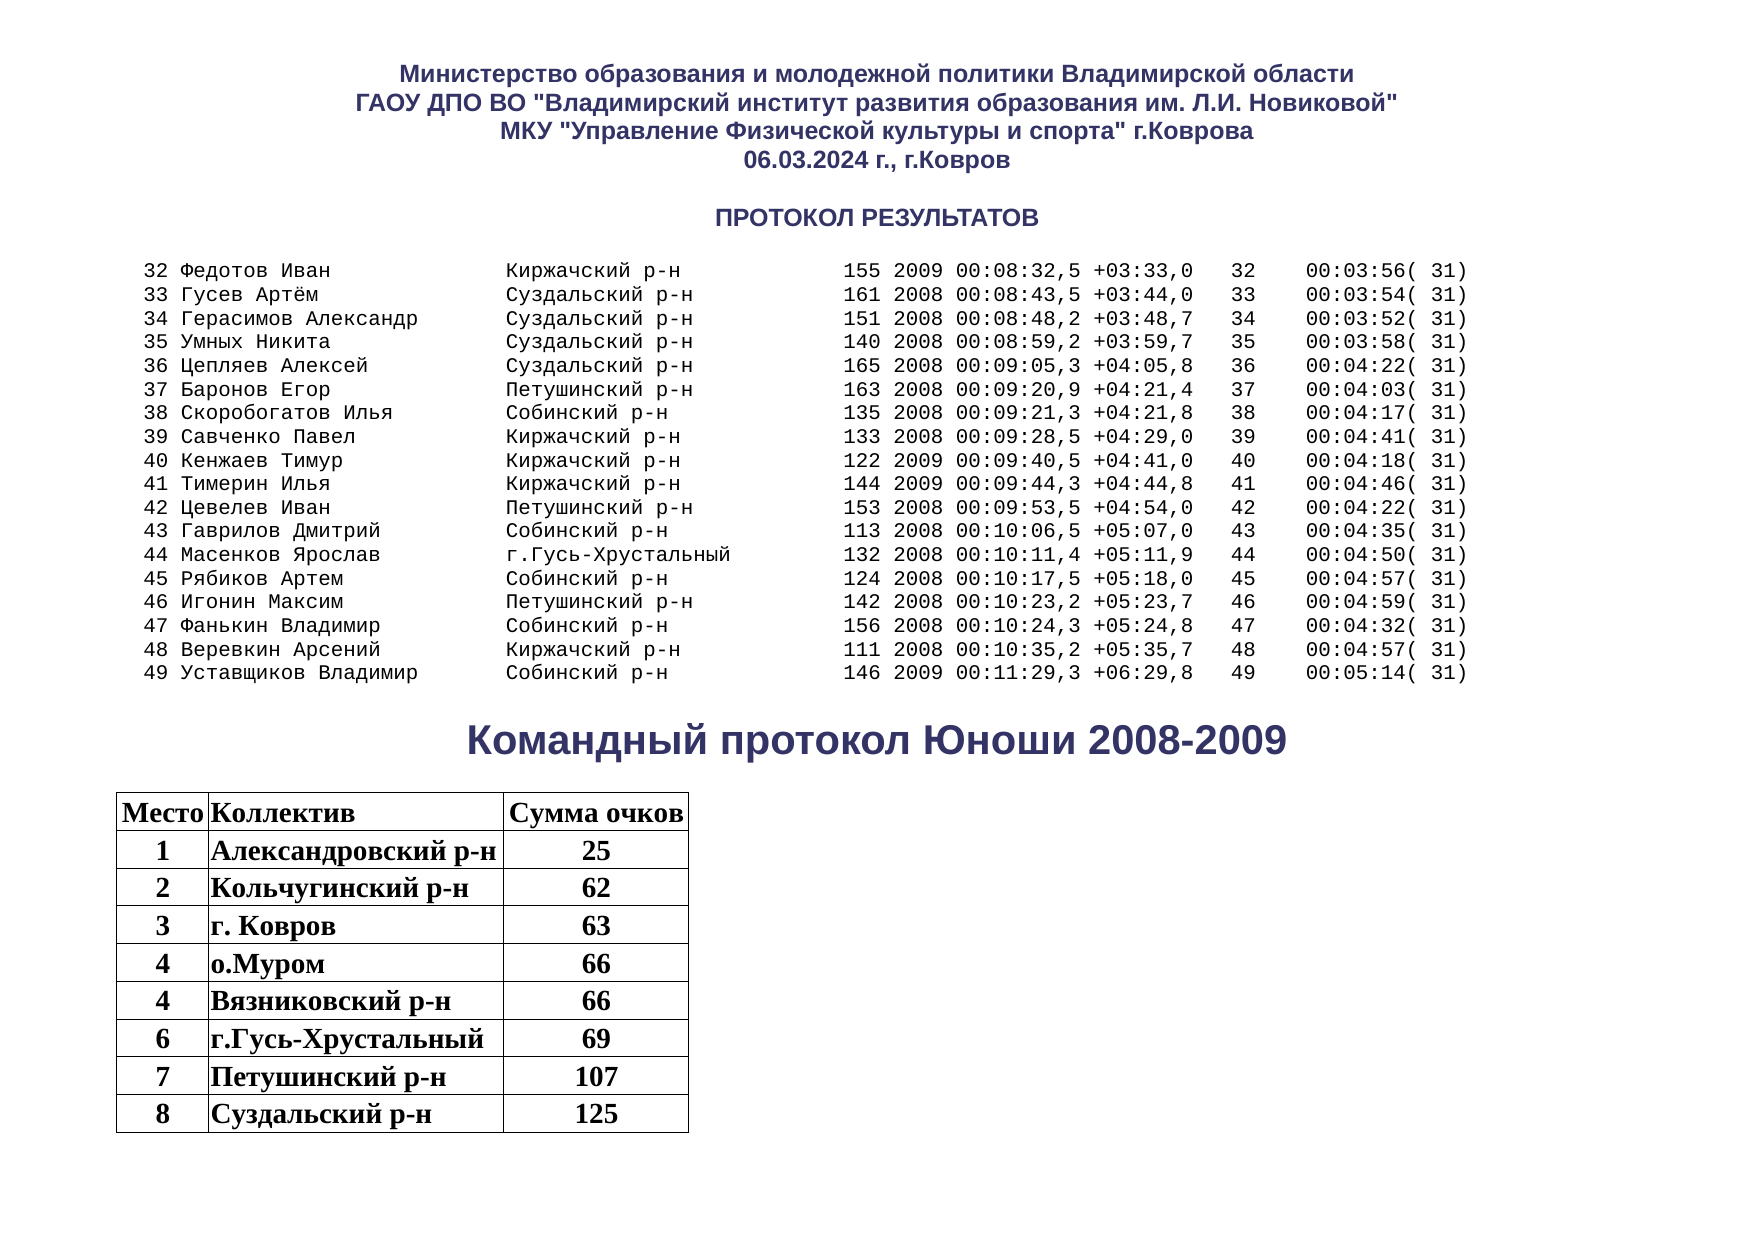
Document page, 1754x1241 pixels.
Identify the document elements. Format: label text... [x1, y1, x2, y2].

text 36 Цепляев Алексей Суздальский р-н 165 2008 00:09:05,3 +04:05,8 36 00:04:22( 31) [118, 355, 1636, 379]
table_cell 62 [504, 869, 688, 905]
table_cell 7 [117, 1057, 208, 1094]
text 43 Гаврилов Дмитрий Собинский р-н 113 2008 00:10:06,5 +05:07,0 43 00:04:35( 31) [118, 521, 1636, 544]
table_cell 2 [117, 869, 208, 905]
table_cell 1 [117, 831, 208, 868]
text 32 Федотов Иван Киржачский р-н 155 2009 00:08:32,5 +03:33,0 32 00:03:56( 31) [118, 260, 1636, 284]
text 39 Савченко Павел Киржачский р-н 133 2008 00:09:28,5 +04:29,0 39 00:04:41( 31) [118, 426, 1636, 449]
text 42 Цевелев Иван Петушинский р-н 153 2008 00:09:53,5 +04:54,0 42 00:04:22( 31) [118, 497, 1636, 521]
table_cell Вязниковский р-н [209, 982, 503, 1018]
table_cell Суздальский р-н [209, 1095, 503, 1132]
table_cell 125 [504, 1095, 688, 1132]
table_cell 8 [117, 1095, 208, 1132]
table_cell 25 [504, 831, 688, 868]
text 34 Герасимов Александр Суздальский р-н 151 2008 00:08:48,2 +03:48,7 34 00:03:52( 31) [118, 308, 1636, 331]
table_header Коллектив [209, 793, 503, 830]
text 49 Уставщиков Владимир Собинский р-н 146 2009 00:11:29,3 +06:29,8 49 00:05:14( 31) [118, 662, 1636, 686]
text Командный протокол Юноши 2008-2009 [118, 715, 1636, 763]
table_cell Кольчугинский р-н [209, 869, 503, 905]
table_cell 66 [504, 944, 688, 981]
table_cell 4 [117, 982, 208, 1018]
text 35 Умных Никита Суздальский р-н 140 2008 00:08:59,2 +03:59,7 35 00:03:58( 31) [118, 331, 1636, 355]
text 46 Игонин Максим Петушинский р-н 142 2008 00:10:23,2 +05:23,7 46 00:04:59( 31) [118, 591, 1636, 615]
text 38 Скоробогатов Илья Собинский р-н 135 2008 00:09:21,3 +04:21,8 38 00:04:17( 31) [118, 402, 1636, 426]
text 48 Веревкин Арсений Киржачский р-н 111 2008 00:10:35,2 +05:35,7 48 00:04:57( 31) [118, 639, 1636, 662]
table_cell о.Муром [209, 944, 503, 981]
text 37 Баронов Егор Петушинский р-н 163 2008 00:09:20,9 +04:21,4 37 00:04:03( 31) [118, 379, 1636, 402]
table_cell Петушинский р-н [209, 1057, 503, 1094]
table_cell Александровский р-н [209, 831, 503, 868]
table_header Сумма очков [504, 793, 688, 830]
text 47 Фанькин Владимир Собинский р-н 156 2008 00:10:24,3 +05:24,8 47 00:04:32( 31) [118, 615, 1636, 639]
text 44 Масенков Ярослав г.Гусь-Хрустальный 132 2008 00:10:11,4 +05:11,9 44 00:04:50( 31) [118, 544, 1636, 568]
table_cell г. Ковров [209, 906, 503, 943]
table_cell 4 [117, 944, 208, 981]
table_cell 69 [504, 1020, 688, 1056]
table_cell 3 [117, 906, 208, 943]
table_cell 107 [504, 1057, 688, 1094]
text 33 Гусев Артём Суздальский р-н 161 2008 00:08:43,5 +03:44,0 33 00:03:54( 31) [118, 284, 1636, 308]
text 41 Тимерин Илья Киржачский р-н 144 2009 00:09:44,3 +04:44,8 41 00:04:46( 31) [118, 473, 1636, 497]
table_cell 6 [117, 1020, 208, 1056]
table_cell 66 [504, 982, 688, 1018]
table_header Место [117, 793, 208, 830]
table_cell 63 [504, 906, 688, 943]
table_cell г.Гусь-Хрустальный [209, 1020, 503, 1056]
text 45 Рябиков Артем Собинский р-н 124 2008 00:10:17,5 +05:18,0 45 00:04:57( 31) [118, 568, 1636, 591]
text 40 Кенжаев Тимур Киржачский р-н 122 2009 00:09:40,5 +04:41,0 40 00:04:18( 31) [118, 449, 1636, 473]
